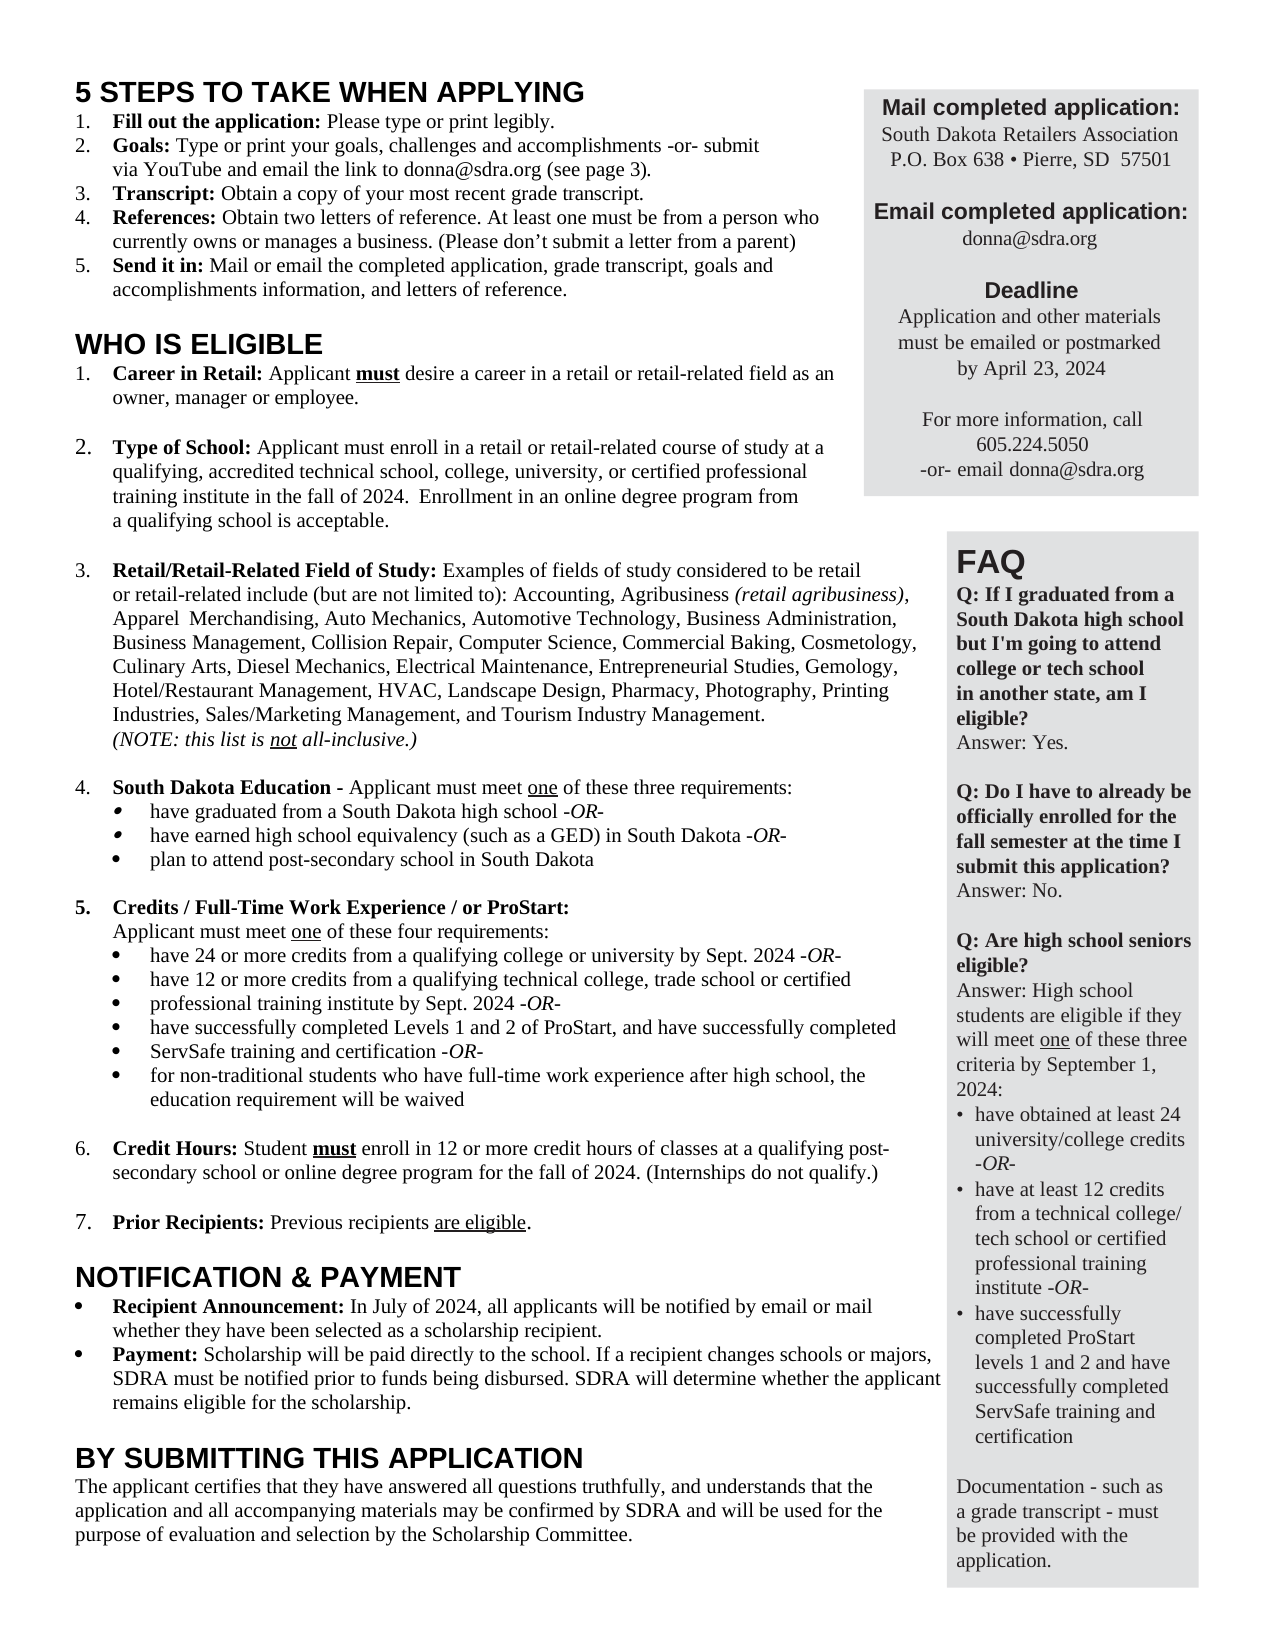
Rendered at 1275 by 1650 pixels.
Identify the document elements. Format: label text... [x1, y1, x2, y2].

list South Dakota Education - Applicant must meet one of these three requirements: [75, 774, 946, 799]
list Goals: Type or print your goals, challenges and accomplishments -or- submit [75, 133, 863, 157]
list Transcript: Obtain a copy of your most recent grade transcript. [75, 181, 863, 205]
list Payment: Scholarship will be paid directly to the school. If a recipient changes schools or majors, [75, 1342, 946, 1366]
text 5 STEPS TO TAKE WHEN APPLYING [75, 75, 1200, 108]
text accomplishments information, and letters of reference. [112, 277, 863, 301]
list Credit Hours: Student must enroll in 12 or more credit hours of classes at a qualifying post- [75, 1136, 946, 1159]
list for non-traditional students who have full-time work experience after high school, the [112, 1063, 946, 1087]
text training institute in the fall of 2024. Enrollment in an online degree program from [112, 483, 1200, 508]
list have 24 or more credits from a qualifying college or university by Sept. 2024 -OR- [112, 943, 946, 967]
list professional training institute by Sept. 2024 -OR- [112, 991, 946, 1015]
text qualifying, accredited technical school, college, university, or certified professional [112, 459, 863, 483]
text (NOTE: this list is not all-inclusive.) [112, 726, 946, 751]
list have successfully completed Levels 1 and 2 of ProStart, and have successfully completed [112, 1015, 946, 1039]
text owner, manager or employee. [112, 385, 863, 409]
list have 12 or more credits from a qualifying technical college, trade school or certified [112, 967, 946, 991]
text WHO IS ELIGIBLE [75, 327, 863, 361]
text purpose of evaluation and selection by the Scholarship Committee. [75, 1522, 946, 1546]
text a qualifying school is acceptable. [112, 508, 1200, 532]
list References: Obtain two letters of reference. At least one must be from a person who [75, 205, 863, 229]
text Business Management, Collision Repair, Computer Science, Commercial Baking, Cosmetology, [112, 630, 946, 654]
list Prior Recipients: Previous recipients are eligible. [75, 1208, 946, 1234]
text Hotel/Restaurant Management, HVAC, Landscape Design, Pharmacy, Photography, Printing [112, 678, 946, 702]
text remains eligible for the scholarship. [112, 1390, 946, 1414]
list Fill out the application: Please type or print legibly. [75, 108, 863, 133]
list Retail/Retail-Related Field of Study: Examples of fields of study considered to be retail [75, 558, 946, 582]
text SDRA must be notified prior to funds being disbursed. SDRA will determine whether the applicant [112, 1366, 946, 1390]
text application and all accompanying materials may be confirmed by SDRA and will be used for the [75, 1498, 946, 1522]
list have graduated from a South Dakota high school -OR- [112, 799, 946, 823]
list Send it in: Mail or email the completed application, grade transcript, goals and [75, 253, 863, 277]
text BY SUBMITTING THIS APPLICATION [75, 1441, 946, 1474]
text secondary school or online degree program for the fall of 2024. (Internships do not qualify.) [112, 1159, 946, 1184]
list Type of School: Applicant must enroll in a retail or retail-related course of study at a [75, 433, 863, 459]
text Culinary Arts, Diesel Mechanics, Electrical Maintenance, Entrepreneurial Studies, Gemology, [112, 654, 946, 678]
text The applicant certifies that they have answered all questions truthfully, and understands that the [75, 1474, 946, 1498]
list Recipient Announcement: In July of 2024, all applicants will be notified by email or mail [75, 1294, 946, 1318]
text whether they have been selected as a scholarship recipient. [112, 1318, 946, 1342]
list ServSafe training and certification -OR- [112, 1039, 946, 1063]
list plan to attend post-secondary school in South Dakota [112, 847, 946, 871]
list Career in Retail: Applicant must desire a career in a retail or retail-related field as an [75, 361, 863, 385]
text via YouTube and email the link to donna@sdra.org (see page 3). [112, 157, 863, 181]
text Apparel Merchandising, Auto Mechanics, Automotive Technology, Business Administration, [112, 606, 946, 630]
text education requirement will be waived [150, 1087, 946, 1111]
list have earned high school equivalency (such as a GED) in South Dakota -OR- [112, 823, 946, 847]
list Credits / Full-Time Work Experience / or ProStart: [75, 895, 946, 919]
text NOTIFICATION & PAYMENT [75, 1260, 946, 1294]
text or retail-related include (but are not limited to): Accounting, Agribusiness (retail agribusiness), [112, 582, 946, 606]
text Industries, Sales/Marketing Management, and Tourism Industry Management. [112, 702, 946, 726]
text Applicant must meet one of these four requirements: [112, 919, 946, 943]
text currently owns or manages a business. (Please don’t submit a letter from a parent) [112, 229, 863, 253]
